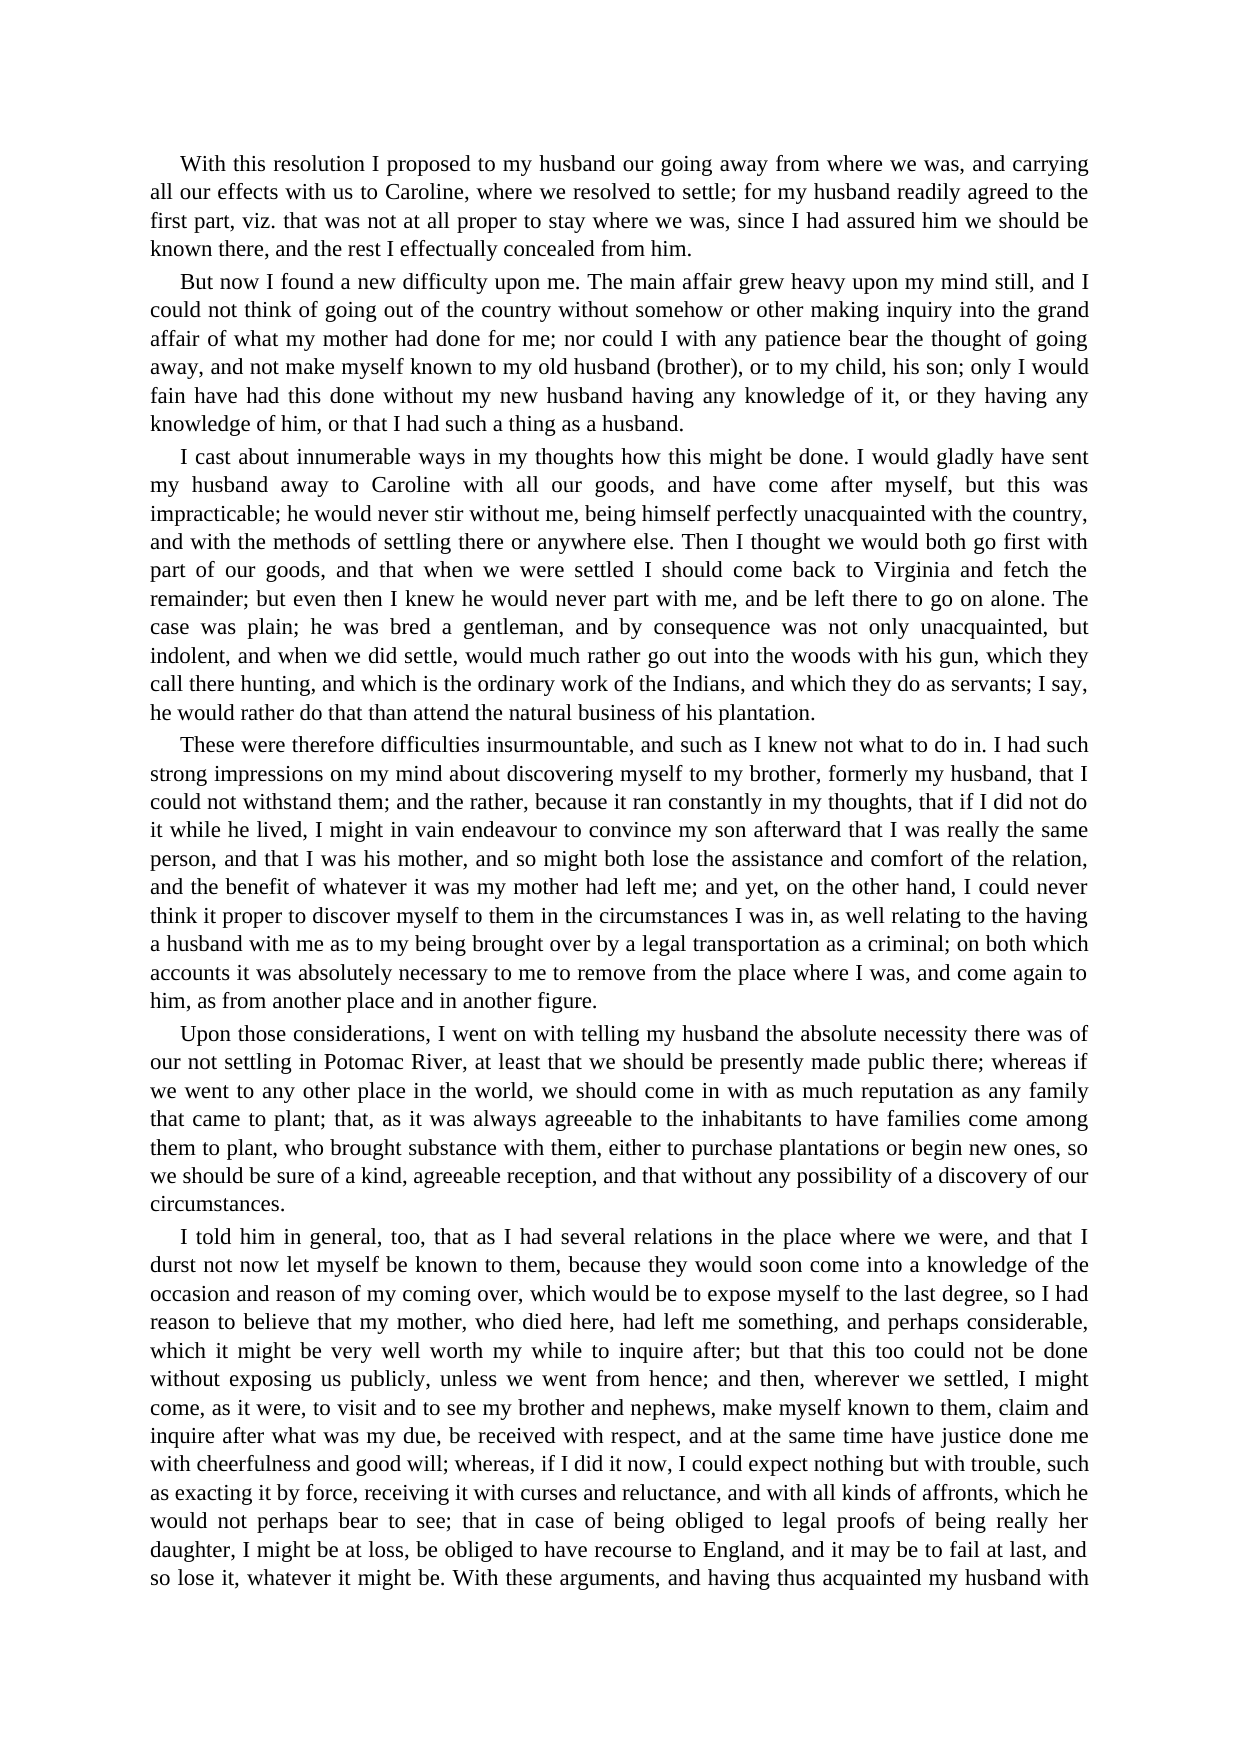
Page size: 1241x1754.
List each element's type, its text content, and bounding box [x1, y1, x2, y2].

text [150, 1223, 1090, 1591]
text With this resolution I proposed to my husband our going away from where we was, and carrying all our effects with us to Caroline, where we resolved to settle; for my husband readily agreed to the first part, viz. that was not at all proper to stay where we was, since I had assured him we should be known there, and the rest I effectually concealed from him. [150, 150, 1090, 262]
text Upon those considerations, I went on with telling my husband the absolute necessity there was of our not settling in Potomac River, at least that we should be presently made public there; whereas if we went to any other place in the world, we should come in with as much reputation as any family that came to plant; that, as it was always agreeable to the inhabitants to have families come among them to plant, who brought substance with them, either to purchase plantations or begin new ones, so we should be sure of a kind, agreeable reception, and that without any possibility of a discovery of our circumstances. [150, 1020, 1090, 1217]
text But now I found a new difficulty upon me. The main affair grew heavy upon my mind still, and I could not think of going out of the country without somehow or other making inquiry into the grand affair of what my mother had done for me; nor could I with any patience bear the thought of going away, and not make myself known to my old husband (brother), or to my child, his son; only I would fain have had this done without my new husband having any knowledge of it, or they having any knowledge of him, or that I had such a thing as a husband. [150, 268, 1090, 436]
text These were therefore difficulties insurmountable, and such as I knew not what to do in. I had such strong impressions on my mind about discovering myself to my brother, formerly my husband, that I could not withstand them; and the rather, because it ran constantly in my thoughts, that if I did not do it while he lived, I might in vain endeavour to convince my son afterward that I was really the same person, and that I was his mother, and so might both lose the assistance and comfort of the relation, and the benefit of whatever it was my mother had left me; and yet, on the other hand, I could never think it proper to discover myself to them in the circumstances I was in, as well relating to the having a husband with me as to my being brought over by a legal transportation as a criminal; on both which accounts it was absolutely necessary to me to remove from the place where I was, and come again to him, as from another place and in another figure. [150, 731, 1090, 1013]
text I cast about innumerable ways in my thoughts how this might be done. I would gladly have sent my husband away to Caroline with all our goods, and have come after myself, but this was impracticable; he would never stir without me, being himself perfectly unacquainted with the country, and with the methods of settling there or anywhere else. Then I thought we would both go first with part of our goods, and that when we were settled I should come back to Virginia and fetch the remainder; but even then I knew he would never part with me, and be left there to go on alone. The case was plain; he was bred a gentleman, and by consequence was not only unacquainted, but indolent, and when we did settle, would much rather go out into the woods with his gun, which they call there hunting, and which is the ordinary work of the Indians, and which they do as servants; I say, he would rather do that than attend the natural business of his plantation. [150, 443, 1090, 725]
